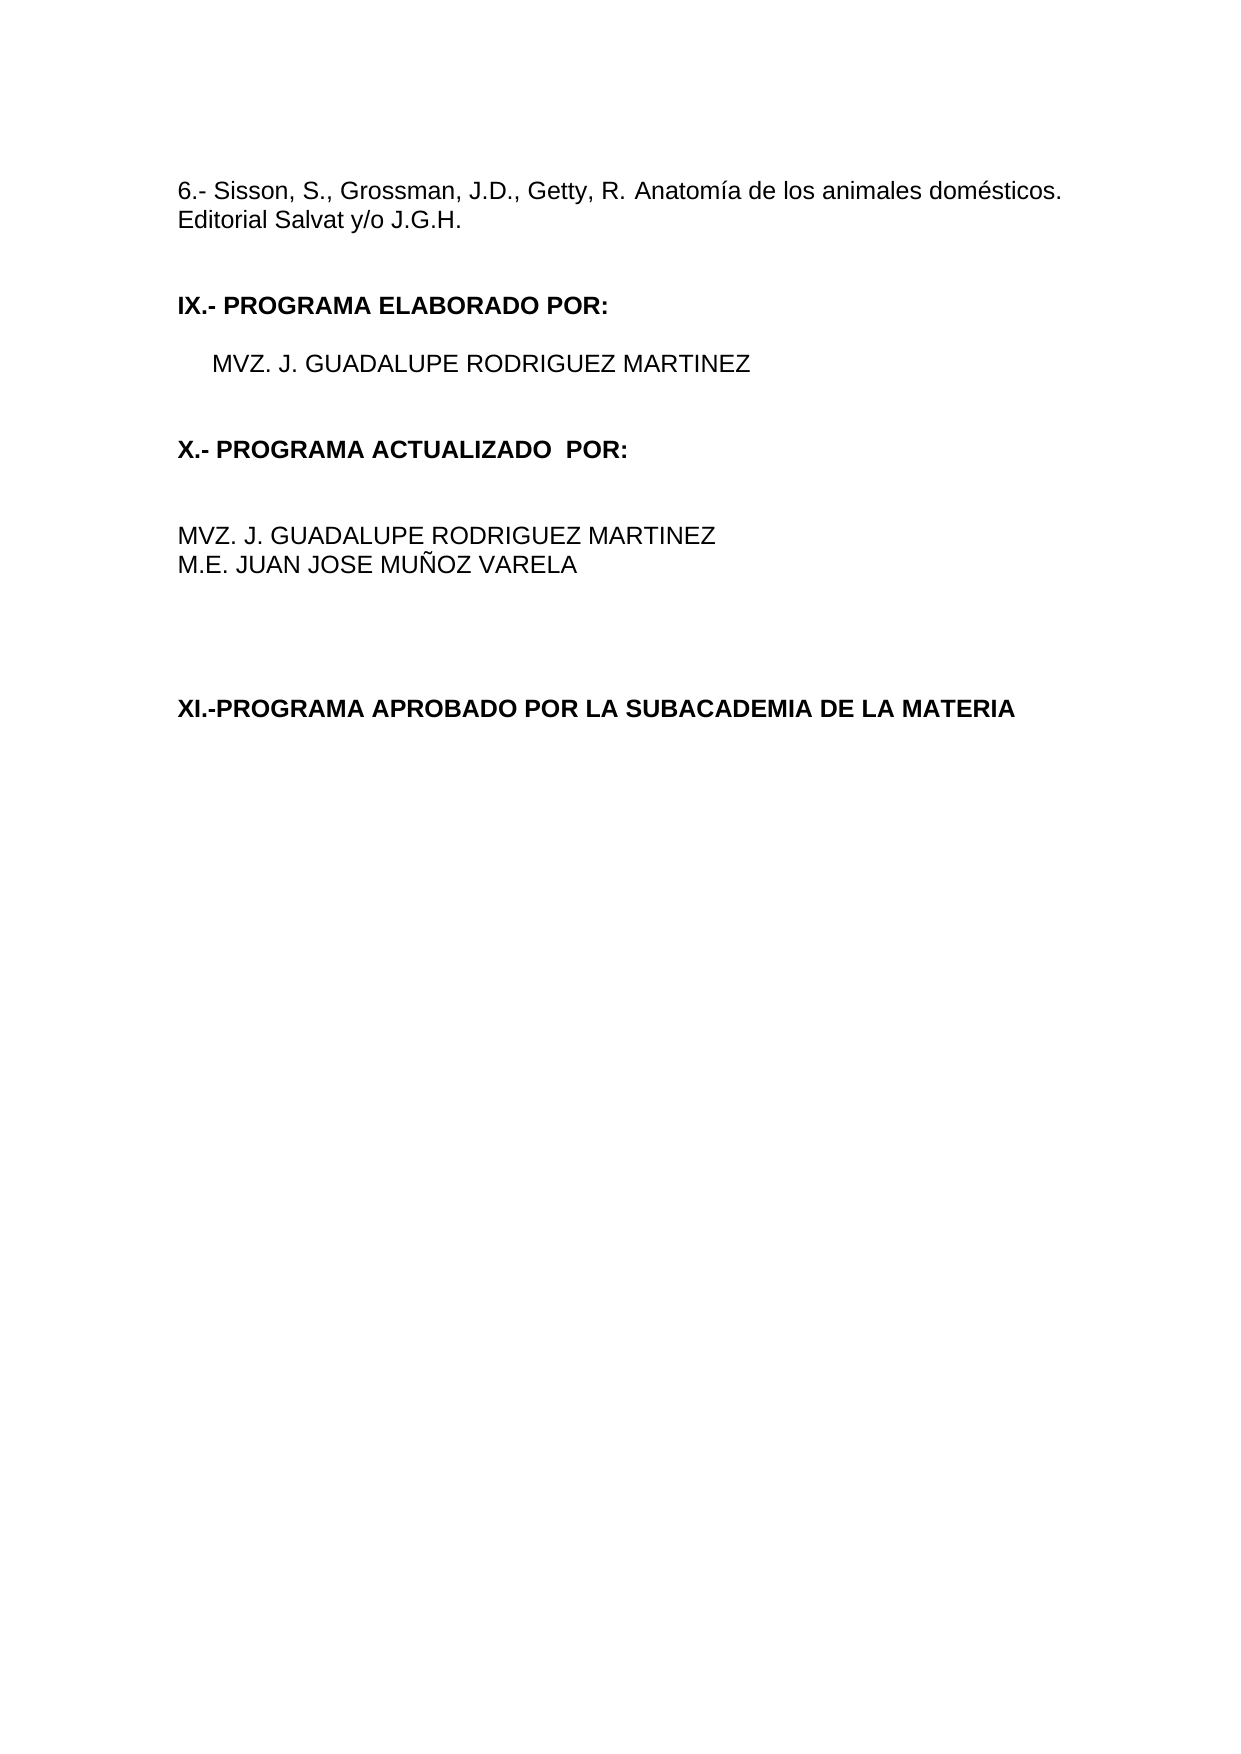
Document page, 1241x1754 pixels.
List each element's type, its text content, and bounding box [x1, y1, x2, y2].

text M.E. JUAN JOSE MUÑOZ VARELA [177, 550, 1063, 579]
text X.- PROGRAMA ACTUALIZADO POR: [177, 435, 1063, 464]
text MVZ. J. GUADALUPE RODRIGUEZ MARTINEZ [177, 349, 1063, 378]
text 6.- Sisson, S., Grossman, J.D., Getty, R. Anatomía de los animales domésticos. Editorial Salvat y/o J.G.H. [177, 176, 1063, 234]
text MVZ. J. GUADALUPE RODRIGUEZ MARTINEZ [177, 521, 1063, 550]
table_header XI.-PROGRAMA APROBADO POR LA SUBACADEMIA DE LA MATERIA [166, 608, 1074, 723]
text IX.- PROGRAMA ELABORADO POR: [177, 291, 1063, 320]
